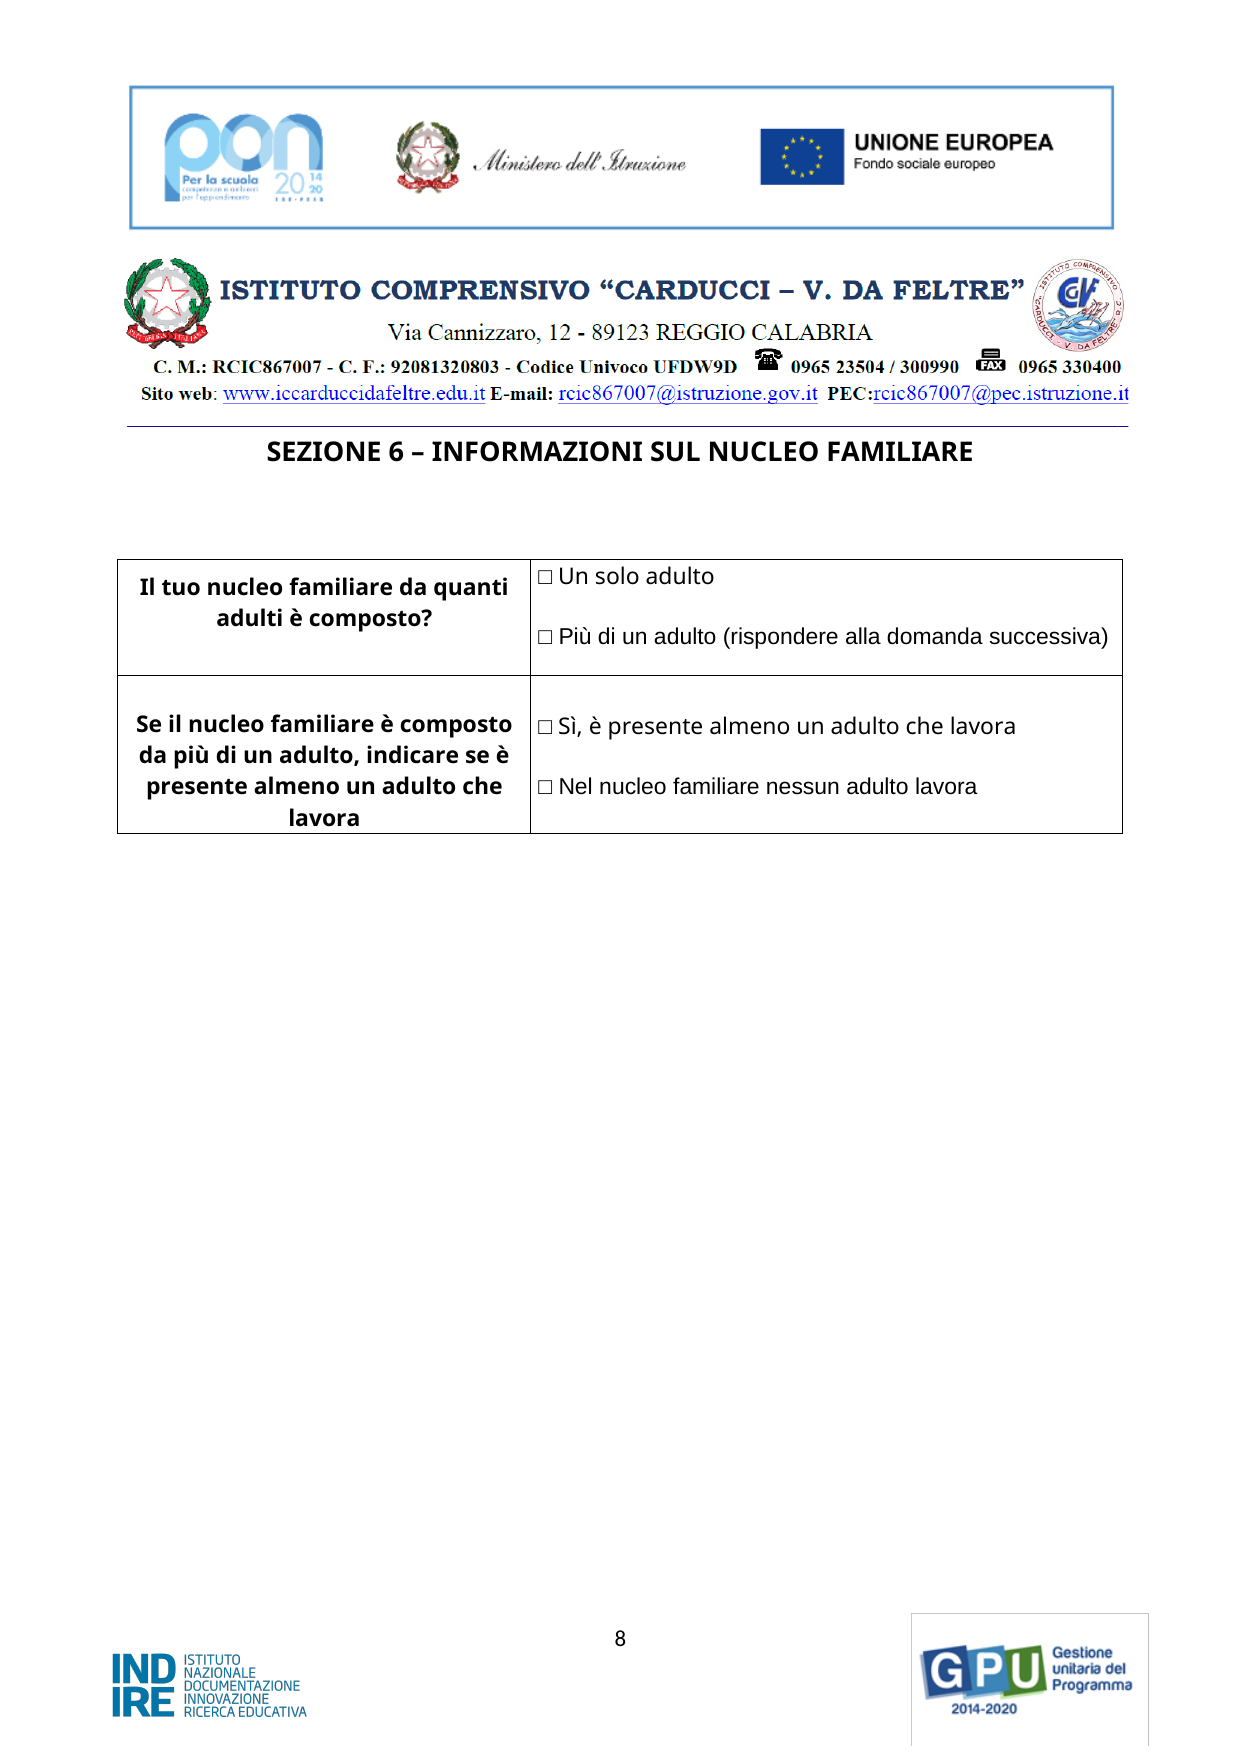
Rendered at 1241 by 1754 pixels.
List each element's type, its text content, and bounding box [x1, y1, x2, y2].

picture [118, 73, 1123, 241]
table_header Il tuo nucleo familiare da quanti adulti è composto? [118, 560, 530, 675]
table_header □ Un solo adulto □ Più di un adulto (rispondere alla domanda successiva) [531, 560, 1122, 675]
table_cell □ Sì, è presente almeno un adulto che lavora □ Nel nucleo familiare nessun adulto lavora [531, 676, 1122, 833]
table_cell Se il nucleo familiare è composto da più di un adulto, indicare se è presente almeno un adulto che lavora [118, 676, 530, 833]
picture [109, 1652, 313, 1718]
picture [909, 1611, 1150, 1746]
picture [124, 250, 1129, 428]
